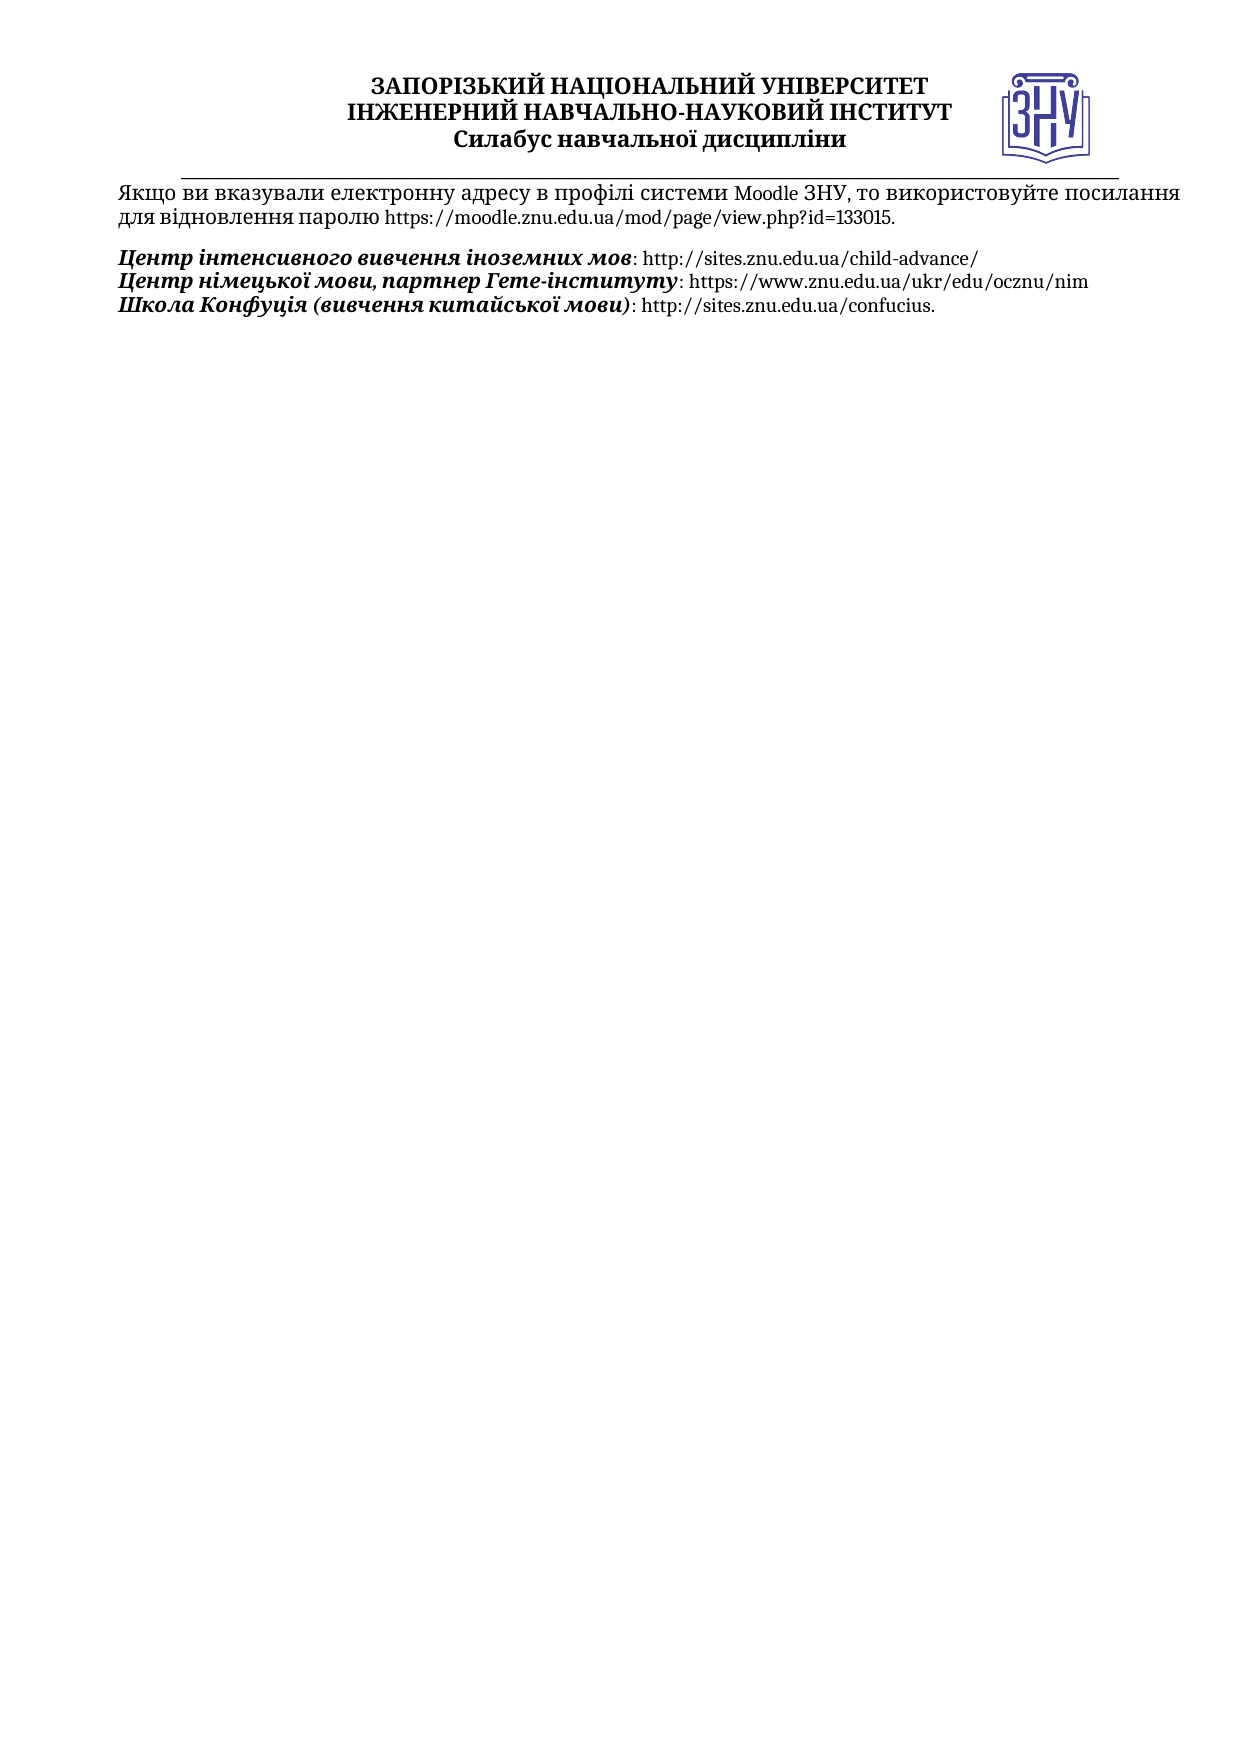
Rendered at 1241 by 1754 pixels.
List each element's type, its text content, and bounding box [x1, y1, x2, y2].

text Центр інтенсивного вивчення іноземних мов: http://sites.znu.edu.ua/child-advance/ [118, 246, 1181, 270]
text Центр німецької мови, партнер Гете-інституту: https://www.znu.edu.ua/ukr/edu/ocznu/nim [118, 270, 1181, 294]
text Школа Конфуція (вивчення китайської мови): http://sites.znu.edu.ua/confucius. [118, 294, 1181, 318]
picture [1002, 73, 1090, 164]
text Якщо ви вказували електронну адресу в профілі системи Moodle ЗНУ, то використовуйте посилання для відновлення паролю https://moodle.znu.edu.ua/mod/page/view.php?id=133015. [118, 182, 1181, 229]
